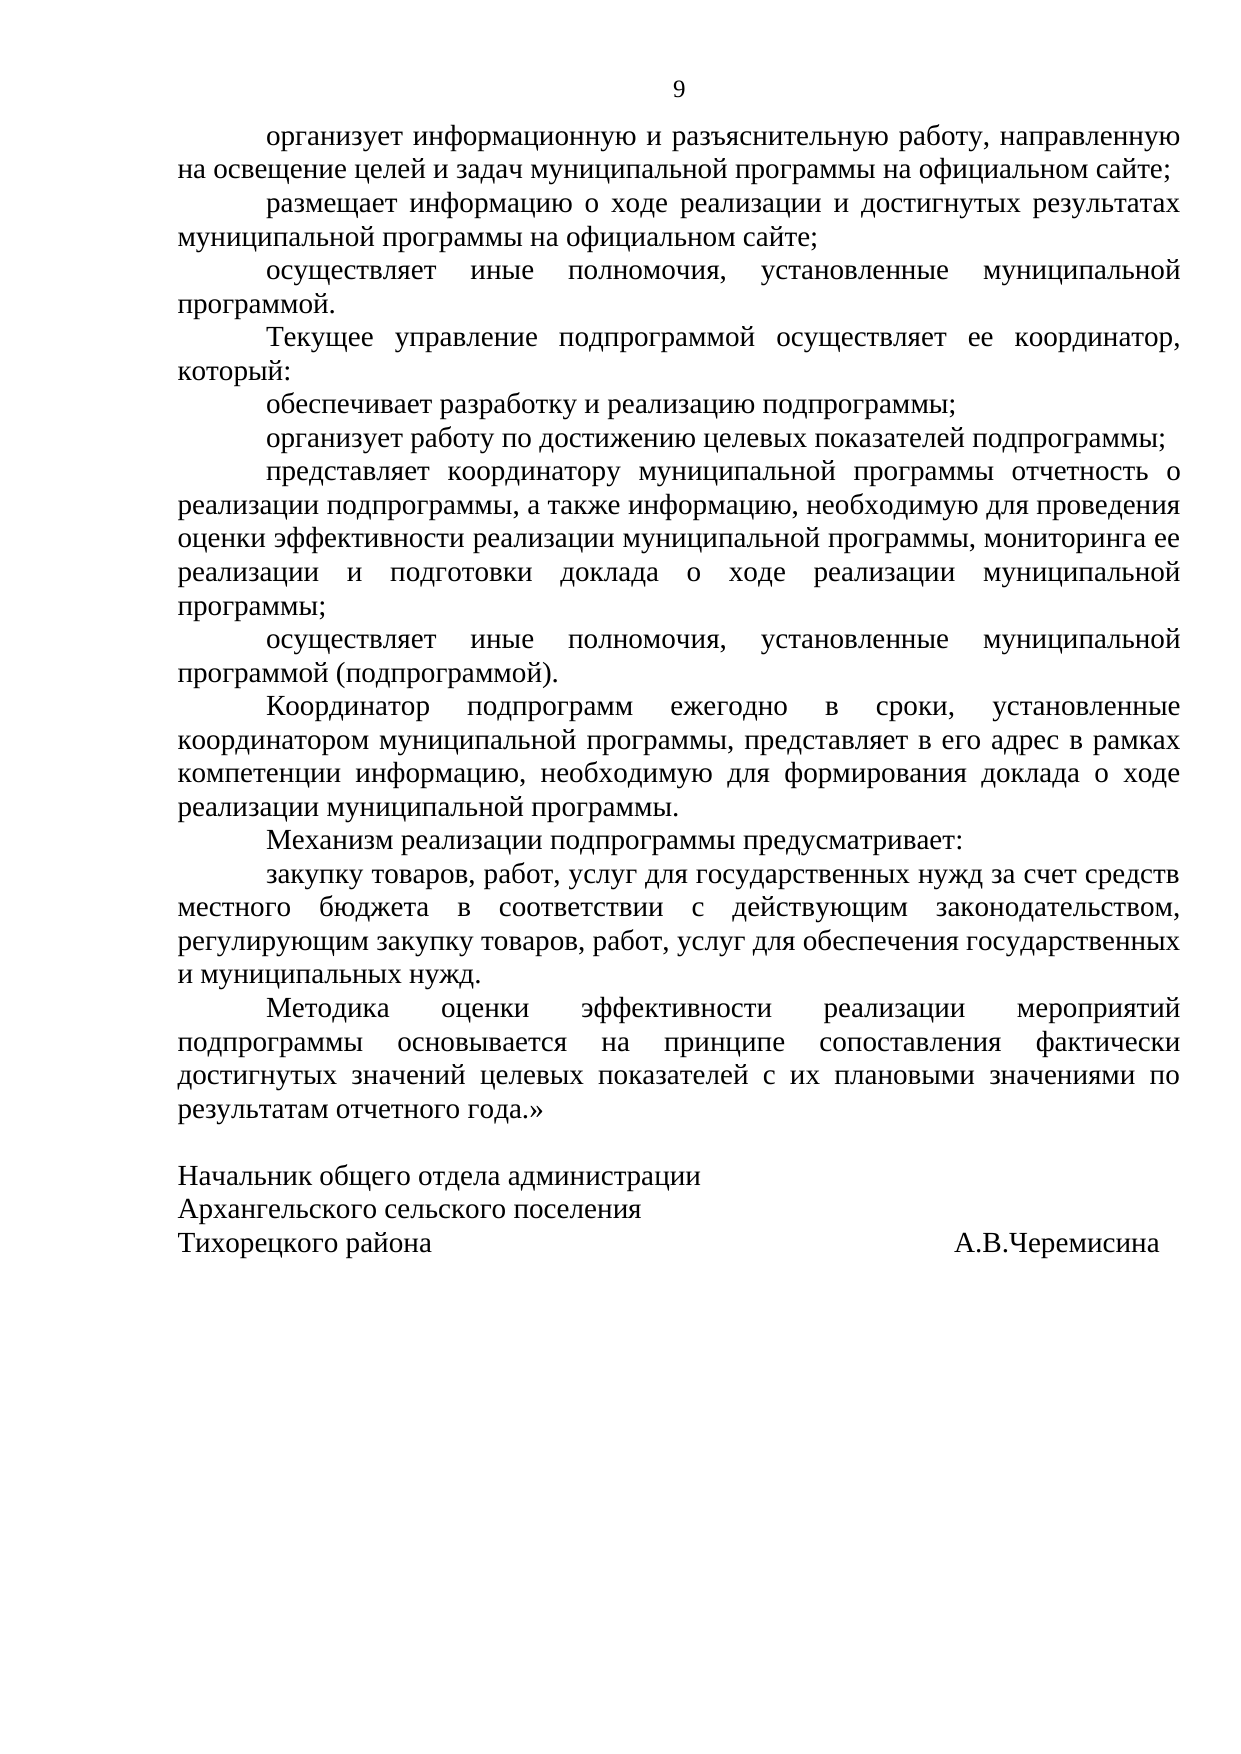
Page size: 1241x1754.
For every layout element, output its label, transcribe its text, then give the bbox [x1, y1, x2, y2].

text Тихорецкого района А.В.Черемисина [177, 1225, 1181, 1258]
text Текущее управление подпрограммой осуществляет ее координатор, который: [177, 319, 1181, 386]
text обеспечивает разработку и реализацию подпрограммы; [177, 386, 1181, 420]
text организует работу по достижению целевых показателей подпрограммы; [177, 420, 1181, 453]
text размещает информацию о ходе реализации и достигнутых результатах муниципальной программы на официальном сайте; [177, 185, 1181, 252]
text Начальник общего отдела администрации [177, 1158, 1181, 1191]
text представляет координатору муниципальной программы отчетность о реализации подпрограммы, а также информацию, необходимую для проведения оценки эффективности реализации муниципальной программы, мониторинга ее реализации и подготовки доклада о ходе реализации муниципальной программы; [177, 453, 1181, 621]
text Механизм реализации подпрограммы предусматривает: [177, 822, 1181, 856]
text осуществляет иные полномочия, установленные муниципальной программой (подпрограммой). [177, 621, 1181, 688]
text Архангельского сельского поселения [177, 1191, 1181, 1225]
text закупку товаров, работ, услуг для государственных нужд за счет средств местного бюджета в соответствии с действующим законодательством, регулирующим закупку товаров, работ, услуг для обеспечения государственных и муниципальных нужд. [177, 856, 1181, 990]
text Методика оценки эффективности реализации мероприятий подпрограммы основывается на принципе сопоставления фактически достигнутых значений целевых показателей с их плановыми значениями по результатам отчетного года.» [177, 990, 1181, 1124]
text осуществляет иные полномочия, установленные муниципальной программой. [177, 252, 1181, 319]
text организует информационную и разъяснительную работу, направленную на освещение целей и задач муниципальной программы на официальном сайте; [177, 118, 1181, 185]
text Координатор подпрограмм ежегодно в сроки, установленные координатором муниципальной программы, представляет в его адрес в рамках компетенции информацию, необходимую для формирования доклада о ходе реализации муниципальной программы. [177, 688, 1181, 822]
